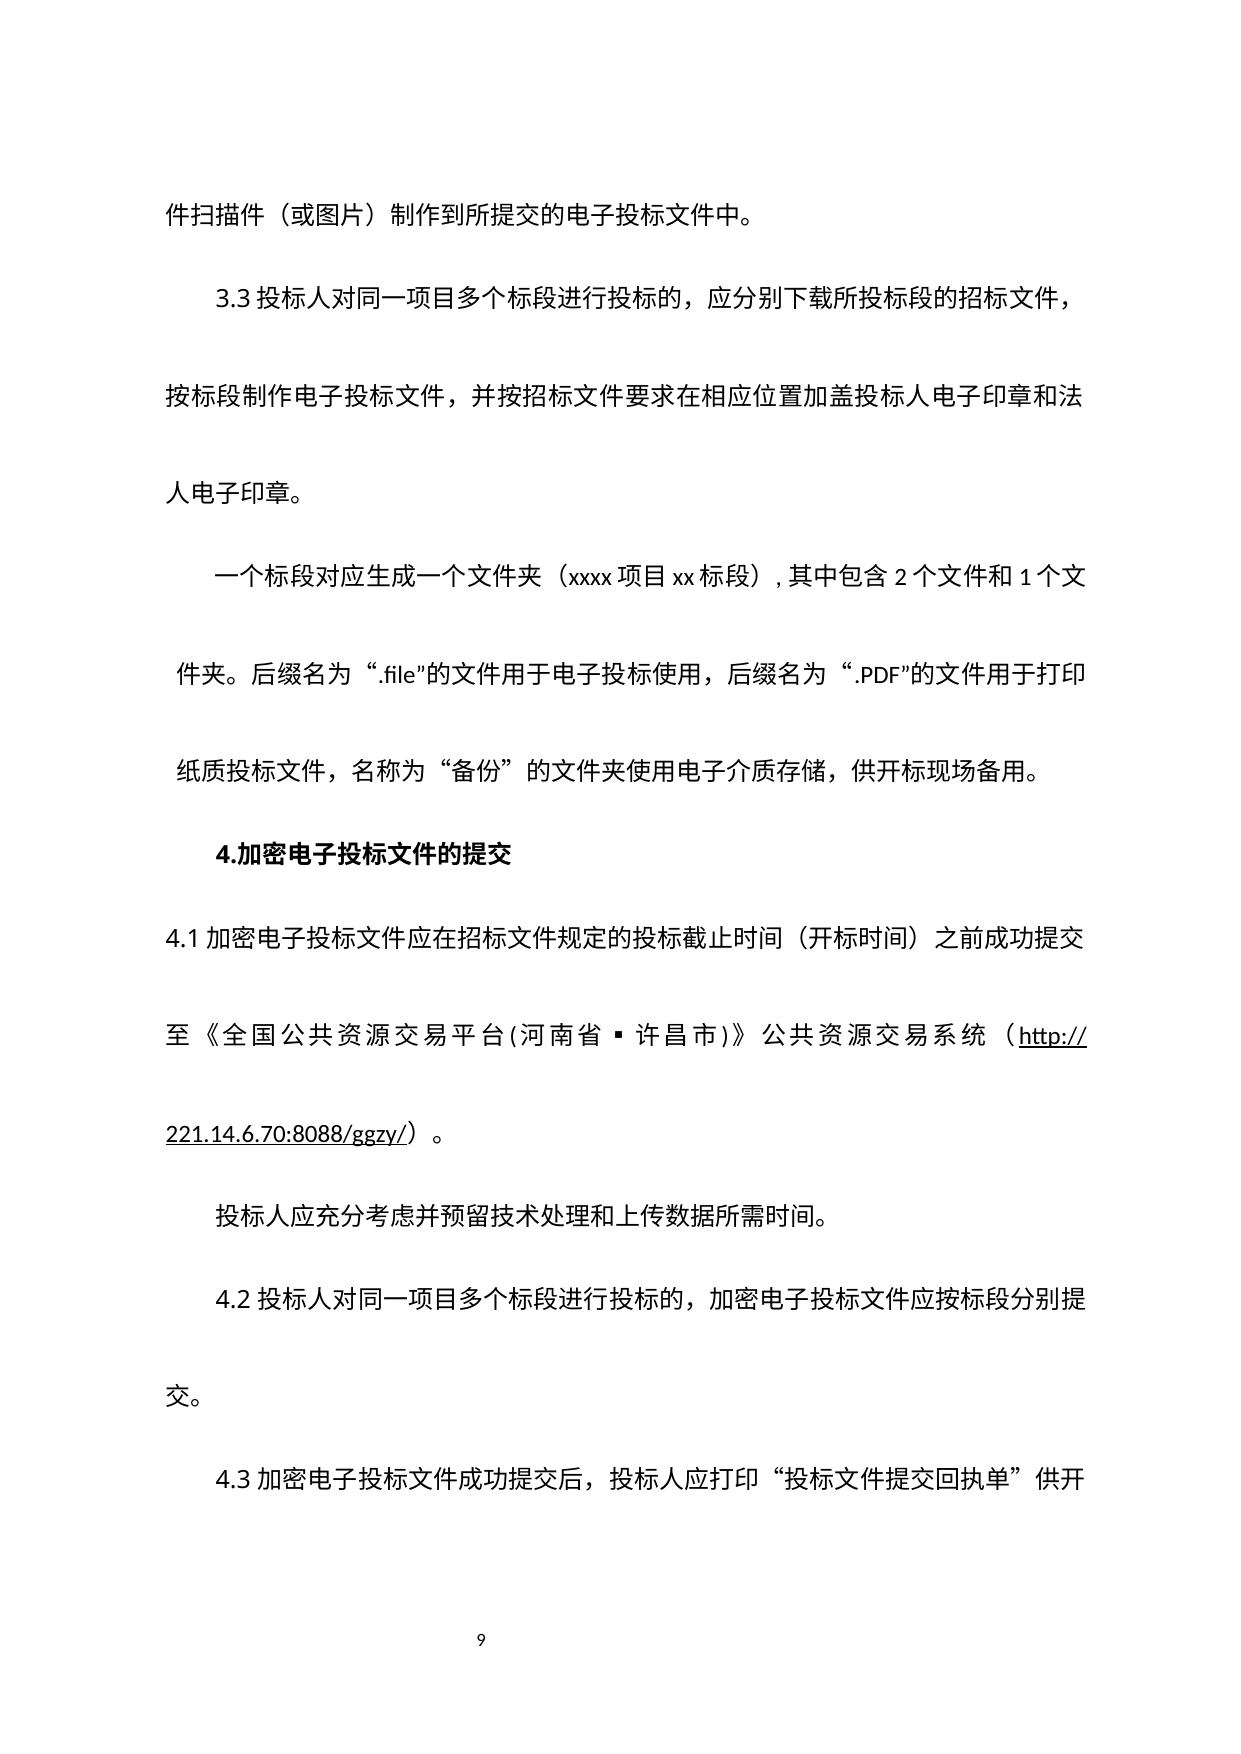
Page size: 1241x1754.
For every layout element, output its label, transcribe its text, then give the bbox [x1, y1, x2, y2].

text 4.2 投标人对同一项目多个标段进行投标的，加密电子投标文件应按标段分别提交。 [165, 1265, 1087, 1427]
text 投标人应充分考虑并预留技术处理和上传数据所需时间。 [165, 1182, 1087, 1247]
text 一个标段对应生成一个文件夹（xxxx项目xx标段）, 其中包含2个文件和1个文件夹。后缀名为“.file”的文件用于电子投标使用，后缀名为“.PDF”的文件用于打印纸质投标文件，名称为“备份”的文件夹使用电子介质存储，供开标现场备用。 [176, 542, 1087, 802]
text 4.1加密电子投标文件应在招标文件规定的投标截止时间（开标时间）之前成功提交至《全国公共资源交易平台(河南省▪许昌市)》公共资源交易系统（http://221.14.6.70:8088/ggzy/）。 [165, 904, 1087, 1164]
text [165, 1446, 1087, 1511]
text 3.3投标人对同一项目多个标段进行投标的，应分别下载所投标段的招标文件，按标段制作电子投标文件，并按招标文件要求在相应位置加盖投标人电子印章和法人电子印章。 [165, 264, 1087, 524]
text 4.加密电子投标文件的提交 [165, 821, 1087, 886]
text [165, 181, 1087, 246]
